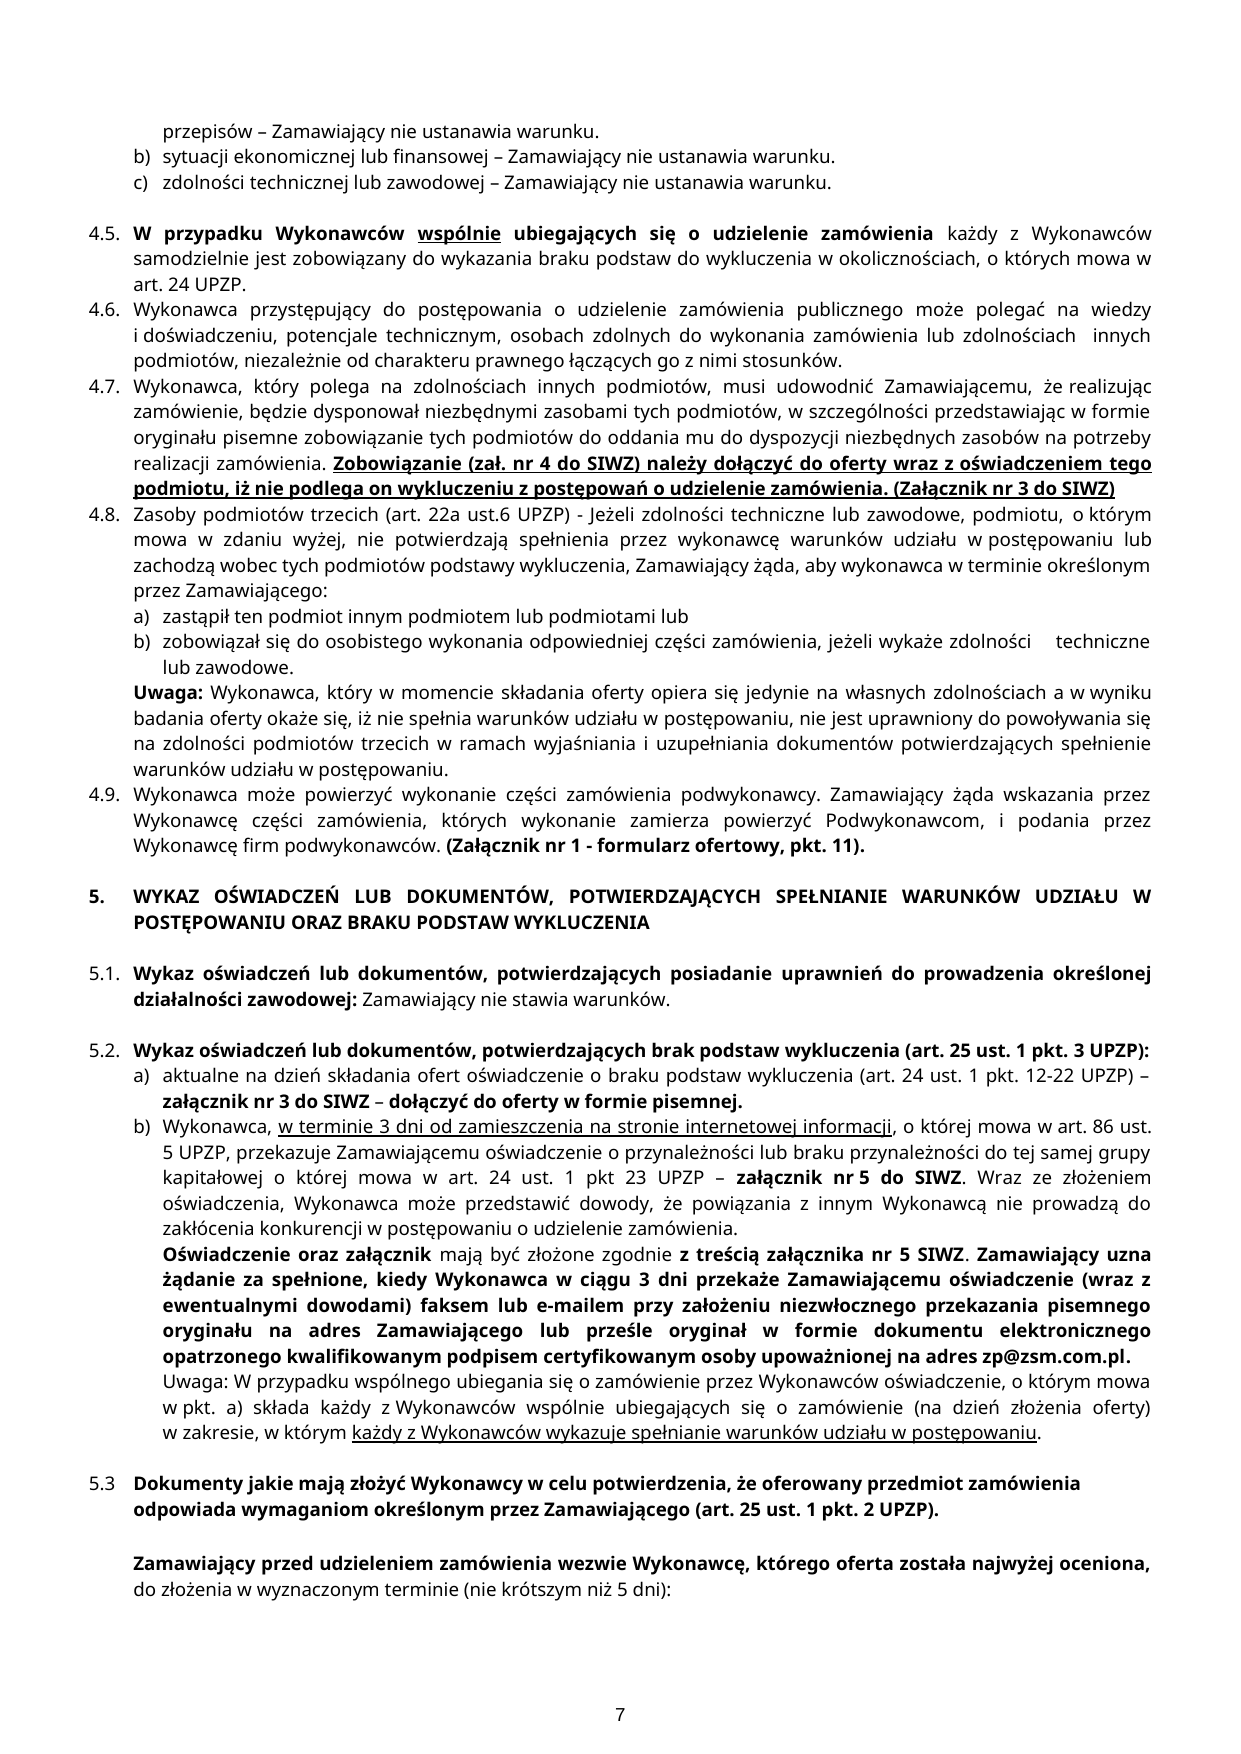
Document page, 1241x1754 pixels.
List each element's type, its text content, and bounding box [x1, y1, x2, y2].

list Wykonawca, który polega na zdolnościach innych podmiotów, musi udowodnić Zamawiającemu, że realizując zamówienie, będzie dysponował niezbędnymi zasobami tych podmiotów, w szczególności przedstawiając w formie oryginału pisemne zobowiązanie tych podmiotów do oddania mu do dyspozycji niezbędnych zasobów na potrzeby realizacji zamówienia. Zobowiązanie (zał. nr 4 do SIWZ) należy dołączyć do oferty wraz z oświadczeniem tego podmiotu, iż nie podlega on wykluczeniu z postępowań o udzielenie zamówienia. (Załącznik nr 3 do SIWZ) [89, 373, 1152, 501]
text Uwaga: Wykonawca, który w momencie składania oferty opiera się jedynie na własnych zdolnościach a w wyniku badania oferty okaże się, iż nie spełnia warunków udziału w postępowaniu, nie jest uprawniony do powoływania się na zdolności podmiotów trzecich w ramach wyjaśniania i uzupełniania dokumentów potwierdzających spełnienie warunków udziału w postępowaniu. [133, 679, 1152, 782]
text Uwaga: W przypadku wspólnego ubiegania się o zamówienie przez Wykonawców oświadczenie, o którym mowa w pkt. a) składa każdy z Wykonawców wspólnie ubiegających się o zamówienie (na dzień złożenia oferty) w zakresie, w którym każdy z Wykonawców wykazuje spełnianie warunków udziału w postępowaniu. [162, 1369, 1152, 1445]
list Dokumenty jakie mają złożyć Wykonawcy w celu potwierdzenia, że oferowany przedmiot zamówienia [89, 1471, 1152, 1496]
list aktualne na dzień składania ofert oświadczenie o braku podstaw wykluczenia (art. 24 ust. 1 pkt. 12-22 UPZP) – załącznik nr 3 do SIWZ – dołączyć do oferty w formie pisemnej. [133, 1062, 1152, 1113]
list Wykonawca może powierzyć wykonanie części zamówienia podwykonawcy. Zamawiający żąda wskazania przez Wykonawcę części zamówienia, których wykonanie zamierza powierzyć Podwykonawcom, i podania przez Wykonawcę firm podwykonawców. (Załącznik nr 1 - formularz ofertowy, pkt. 11). [89, 782, 1152, 858]
list W przypadku Wykonawców wspólnie ubiegających się o udzielenie zamówienia każdy z Wykonawców samodzielnie jest zobowiązany do wykazania braku podstaw do wykluczenia w okolicznościach, o których mowa w art. 24 UPZP. [89, 220, 1152, 297]
list zastąpił ten podmiot innym podmiotem lub podmiotami lub [133, 603, 1152, 628]
list Wykaz oświadczeń lub dokumentów, potwierdzających posiadanie uprawnień do prowadzenia określonej działalności zawodowej: Zamawiający nie stawia warunków. [89, 960, 1152, 1011]
list sytuacji ekonomicznej lub finansowej – Zamawiający nie ustanawia warunku. [133, 144, 1152, 169]
text odpowiada wymaganiom określonym przez Zamawiającego (art. 25 ust. 1 pkt. 2 UPZP). [133, 1496, 1152, 1522]
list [133, 118, 1152, 144]
list zobowiązał się do osobistego wykonania odpowiedniej części zamówienia, jeżeli wykaże zdolności techniczne lub zawodowe. [133, 628, 1152, 679]
list Wykonawca, w terminie 3 dni od zamieszczenia na stronie internetowej informacji, o której mowa w art. 86 ust. 5 UPZP, przekazuje Zamawiającemu oświadczenie o przynależności lub braku przynależności do tej samej grupy kapitałowej o której mowa w art. 24 ust. 1 pkt 23 UPZP – załącznik nr 5 do SIWZ. Wraz ze złożeniem oświadczenia, Wykonawca może przedstawić dowody, że powiązania z innym Wykonawcą nie prowadzą do zakłócenia konkurencji w postępowaniu o udzielenie zamówienia. [133, 1113, 1152, 1241]
list Zasoby podmiotów trzecich (art. 22a ust.6 UPZP) - Jeżeli zdolności techniczne lub zawodowe, podmiotu, o którym mowa w zdaniu wyżej, nie potwierdzają spełnienia przez wykonawcę warunków udziału w postępowaniu lub zachodzą wobec tych podmiotów podstawy wykluczenia, Zamawiający żąda, aby wykonawca w terminie określonym przez Zamawiającego: [89, 501, 1152, 603]
list Wykonawca przystępujący do postępowania o udzielenie zamówienia publicznego może polegać na wiedzy i doświadczeniu, potencjale technicznym, osobach zdolnych do wykonania zamówienia lub zdolnościach innych podmiotów, niezależnie od charakteru prawnego łączących go z nimi stosunków. [89, 297, 1152, 373]
list zdolności technicznej lub zawodowej – Zamawiający nie ustanawia warunku. [133, 169, 1152, 195]
text Oświadczenie oraz załącznik mają być złożone zgodnie z treścią załącznika nr 5 SIWZ. Zamawiający uzna żądanie za spełnione, kiedy Wykonawca w ciągu 3 dni przekaże Zamawiającemu oświadczenie (wraz z ewentualnymi dowodami) faksem lub e-mailem przy założeniu niezwłocznego przekazania pisemnego oryginału na adres Zamawiającego lub prześle oryginał w formie dokumentu elektronicznego opatrzonego kwalifikowanym podpisem certyfikowanym osoby upoważnionej na adres zp@zsm.com.pl. [162, 1241, 1152, 1369]
list WYKAZ OŚWIADCZEŃ LUB DOKUMENTÓW, POTWIERDZAJĄCYCH SPEŁNIANIE WARUNKÓW UDZIAŁU W POSTĘPOWANIU ORAZ BRAKU PODSTAW WYKLUCZENIA [89, 884, 1152, 935]
list Wykaz oświadczeń lub dokumentów, potwierdzających brak podstaw wykluczenia (art. 25 ust. 1 pkt. 3 UPZP): [89, 1037, 1152, 1062]
text Zamawiający przed udzieleniem zamówienia wezwie Wykonawcę, którego oferta została najwyżej oceniona, do złożenia w wyznaczonym terminie (nie krótszym niż 5 dni): [133, 1551, 1152, 1602]
